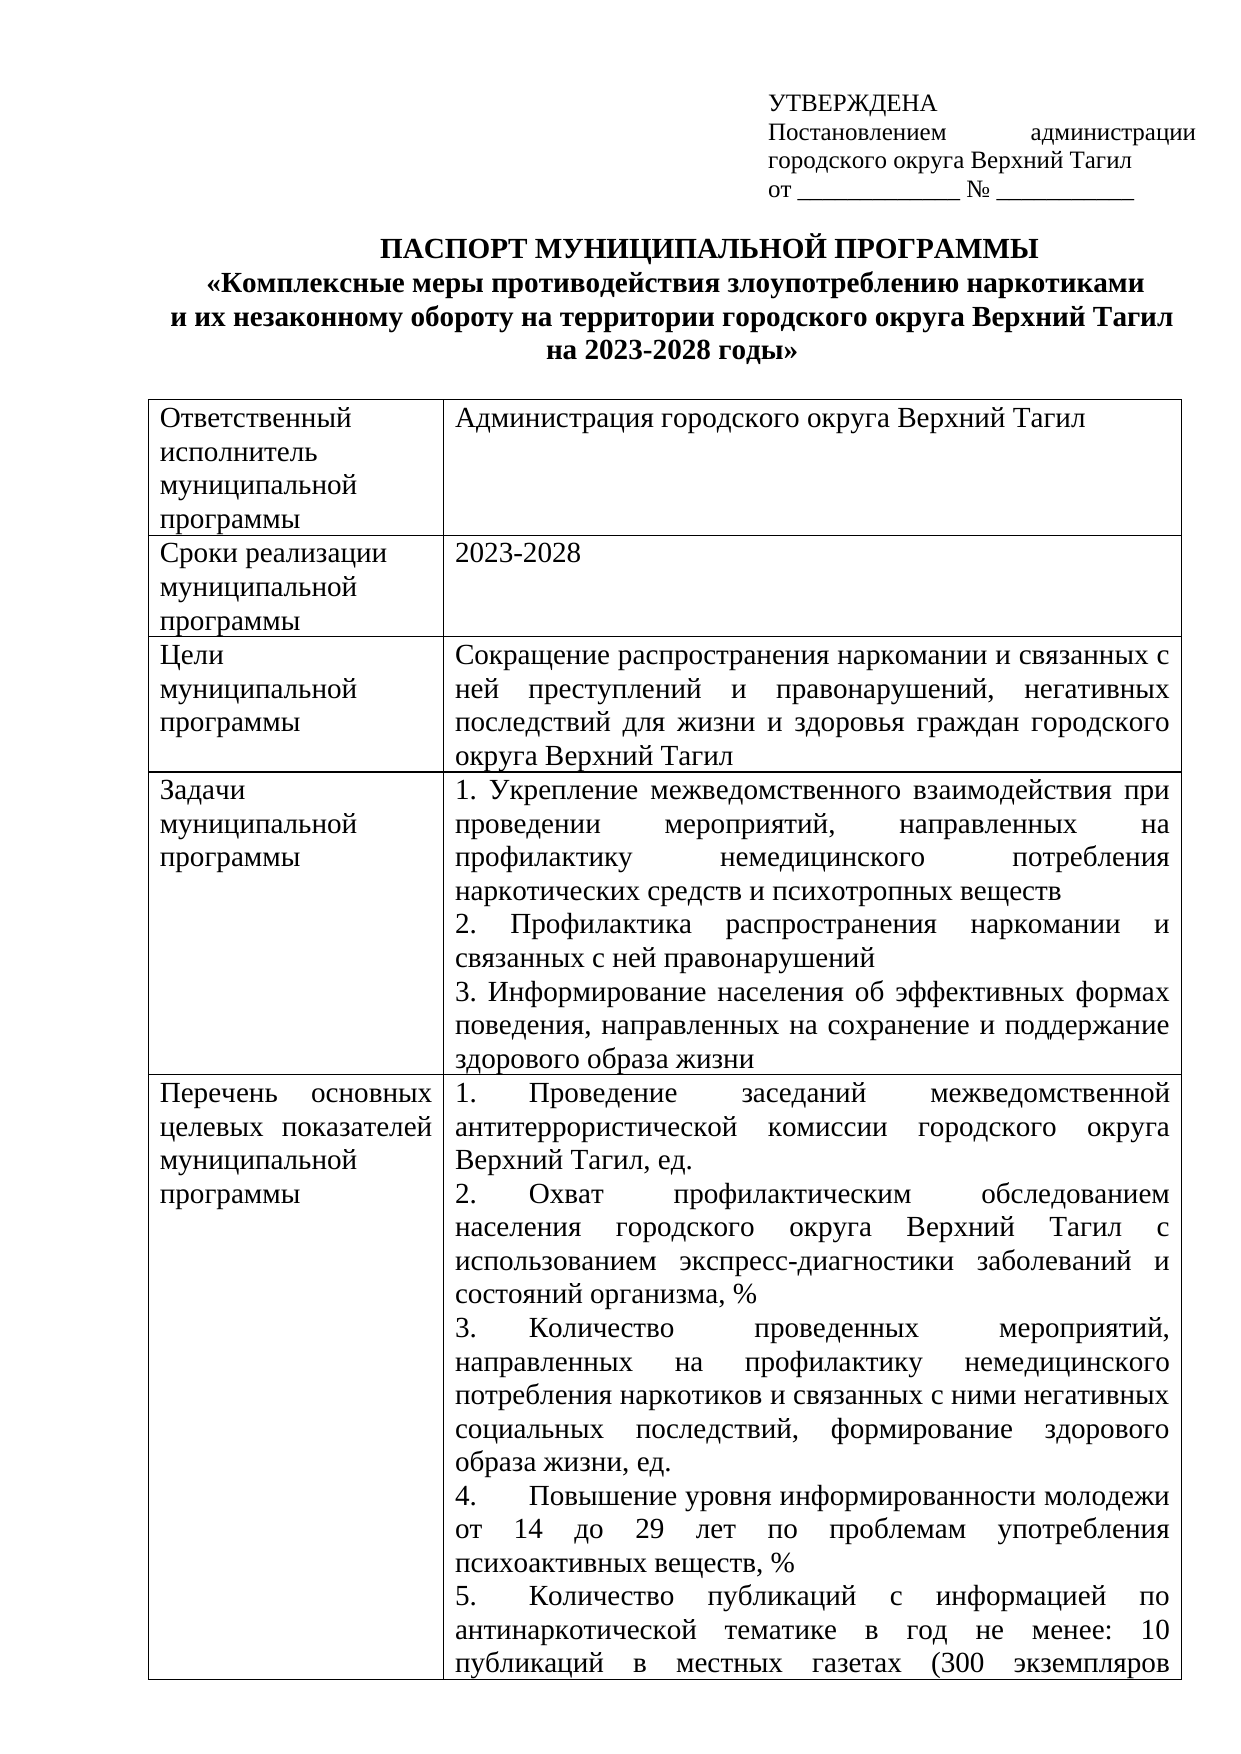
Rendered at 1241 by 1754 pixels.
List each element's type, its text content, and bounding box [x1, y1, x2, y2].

table_header Ответственный исполнитель муниципальной программы [149, 400, 443, 534]
table_cell Цели муниципальной программы [149, 637, 443, 771]
text от _____________ № ___________ [768, 174, 1196, 203]
table_cell Сроки реализации муниципальной программы [149, 536, 443, 636]
text на 2023-2028 годы» [148, 332, 1196, 366]
table_cell Задачи муниципальной программы [149, 773, 443, 1074]
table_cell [149, 1075, 443, 1679]
text Постановлением администрации городского округа Верхний Тагил [768, 117, 1196, 174]
text ПАСПОРТ МУНИЦИПАЛЬНОЙ ПРОГРАММЫ [148, 232, 1196, 265]
table_header Администрация городского округа Верхний Тагил [444, 400, 1181, 534]
text и их незаконному обороту на территории городского округа Верхний Тагил [148, 299, 1196, 332]
text «Комплексные меры противодействия злоупотреблению наркотиками [148, 265, 1196, 299]
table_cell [444, 1075, 1181, 1679]
table_cell 2023-2028 [444, 536, 1181, 636]
table_cell 1. Укрепление межведомственного взаимодействия при проведении мероприятий, направленных на профилактику немедицинского потребления наркотических средств и психотропных веществ 2. Профилактика распространения наркомании и связанных с ней правонарушений 3. Информирование населения об эффективных формах поведения, направленных на сохранение и поддержание здорового образа жизни [444, 773, 1181, 1074]
table_cell Сокращение распространения наркомании и связанных с ней преступлений и правонарушений, негативных последствий для жизни и здоровья граждан городского округа Верхний Тагил [444, 637, 1181, 771]
text УТВЕРЖДЕНА [768, 88, 1196, 117]
